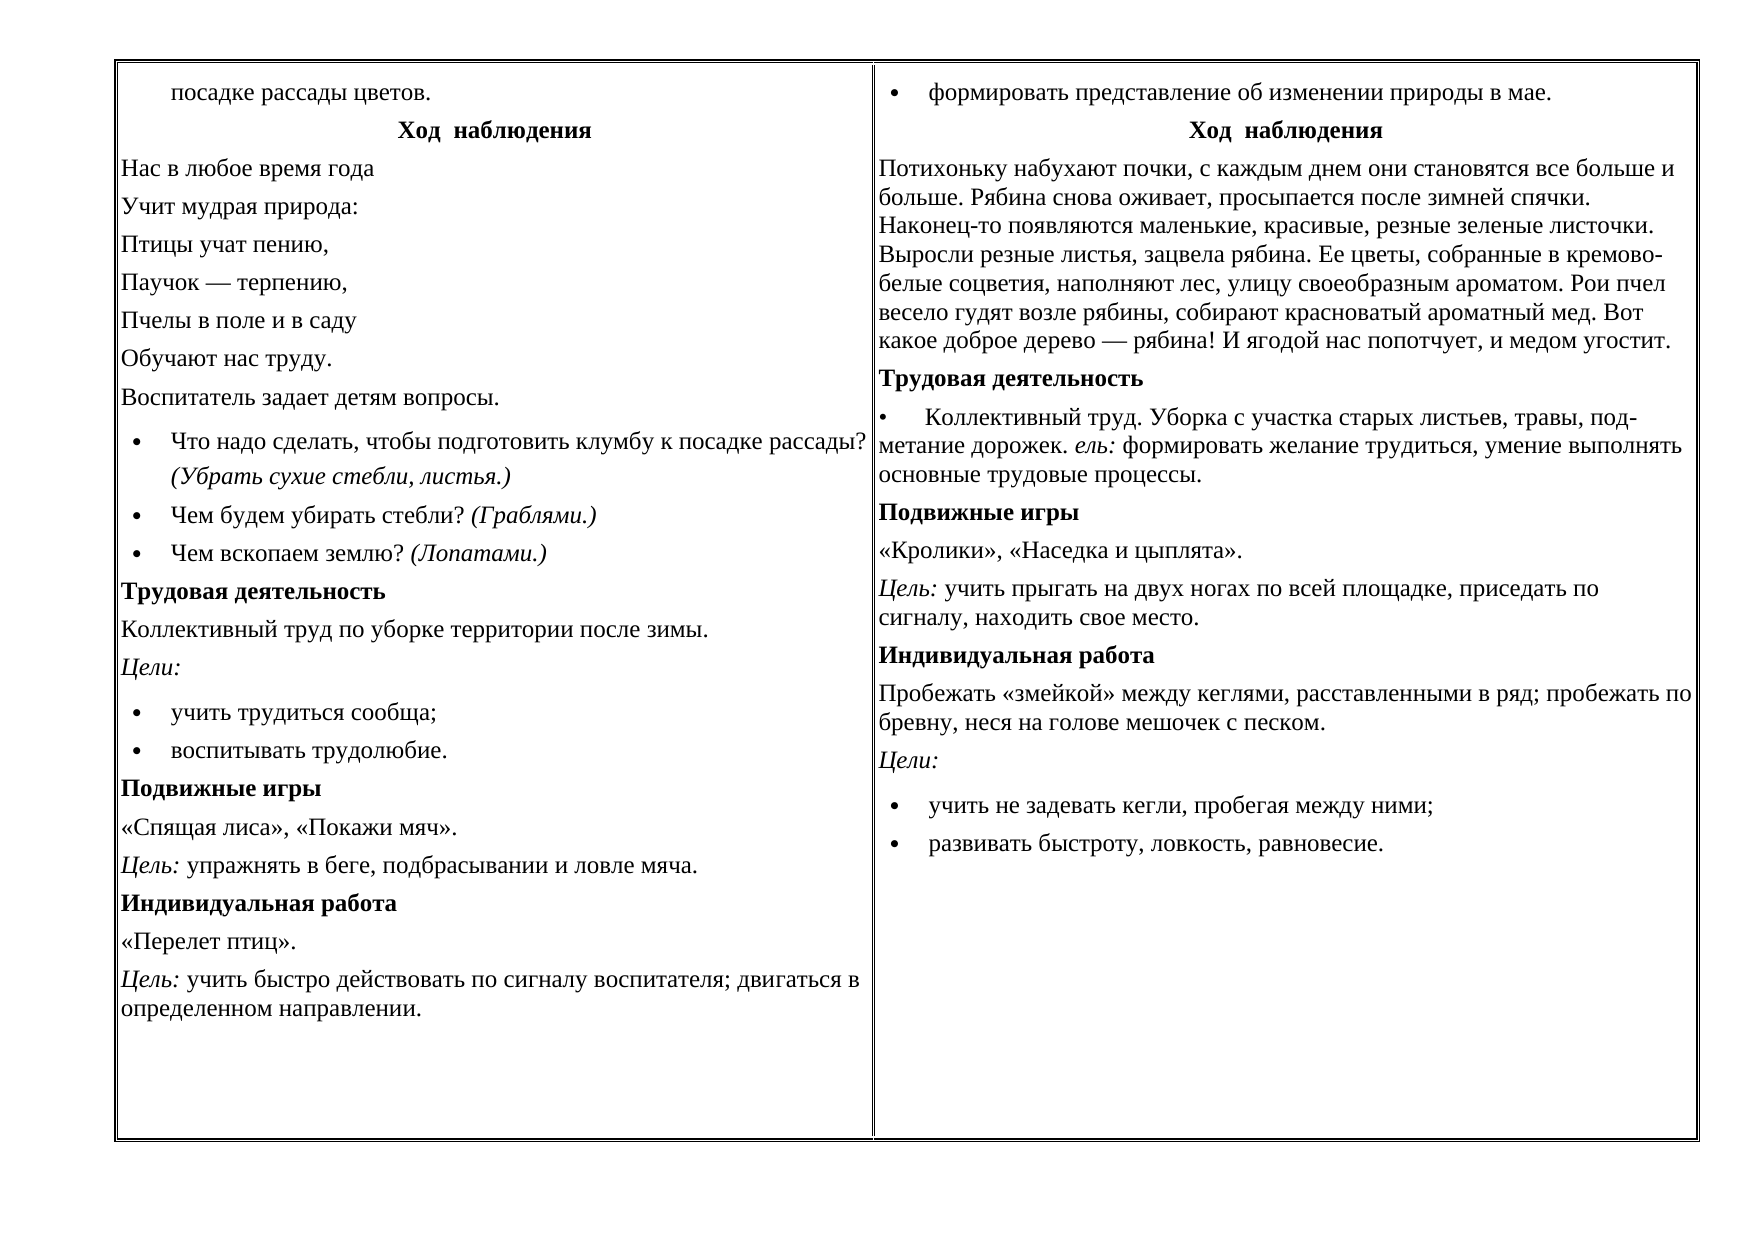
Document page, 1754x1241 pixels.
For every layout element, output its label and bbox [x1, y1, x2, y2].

table_cell [874, 63, 1696, 1138]
table_cell [118, 63, 873, 1138]
